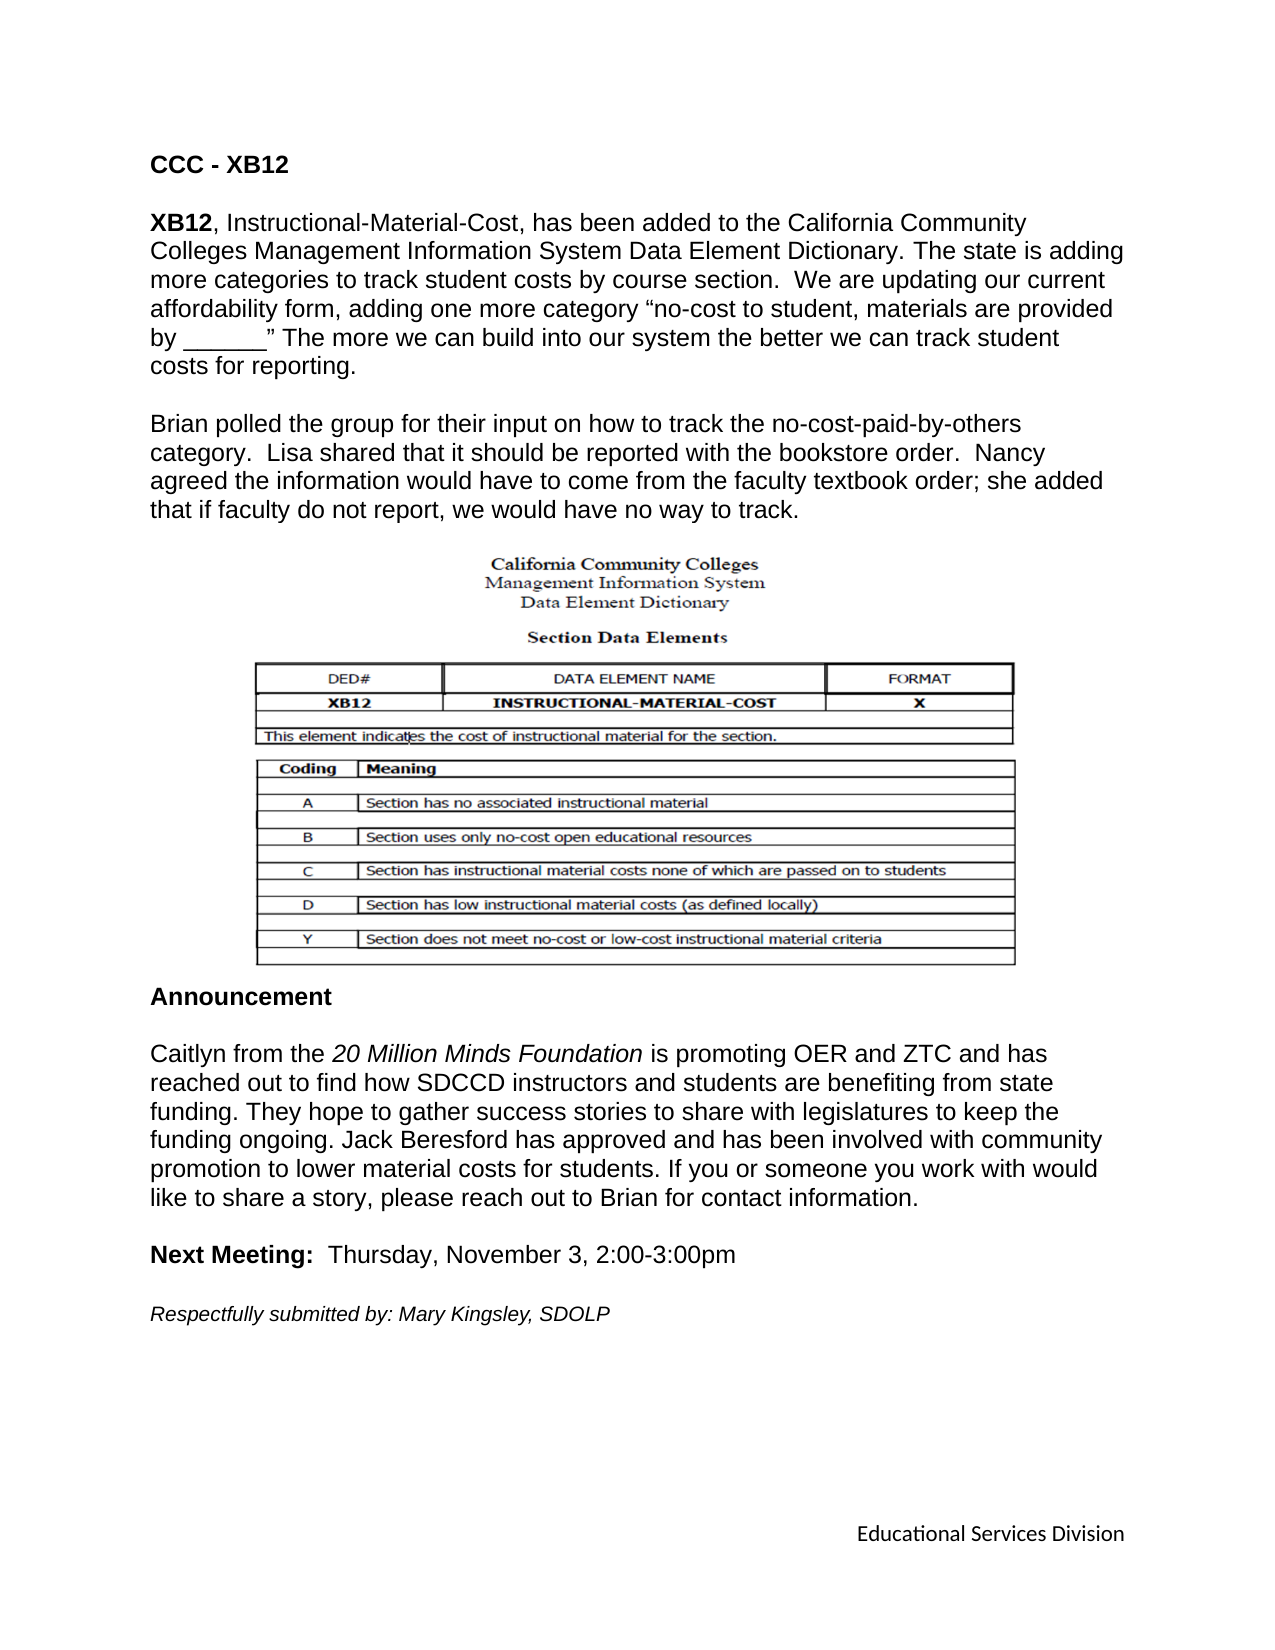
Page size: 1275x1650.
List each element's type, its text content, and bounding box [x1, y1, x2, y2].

text Announcement [150, 981, 1125, 1010]
text Brian polled the group for their input on how to track the no-cost-paid-by-others category. Lisa shared that it should be reported with the bookstore order. Nancy agreed the information would have to come from the faculty textbook order; she added that if faculty do not report, we would have no way to track. [150, 409, 1125, 524]
text CCC - XB12 [150, 150, 1125, 179]
picture [238, 523, 1037, 982]
text XB12, Instructional-Material-Cost, has been added to the California Community Colleges Management Information System Data Element Dictionary. The state is adding more categories to track student costs by course section. We are updating our current affordability form, adding one more category “no-cost to student, materials are provided by ______” The more we can build into our system the better we can track student costs for reporting. [150, 207, 1125, 380]
text Caitlyn from the 20 Million Minds Foundation is promoting OER and ZTC and has reached out to find how SDCCD instructors and students are benefiting from state funding. They hope to gather success stories to share with legislatures to keep the funding ongoing. Jack Beresford has approved and has been involved with community promotion to lower material costs for students. If you or someone you work with would like to share a story, please reach out to Brian for contact information. [150, 1039, 1125, 1211]
text Next Meeting: Thursday, November 3, 2:00-3:00pm [150, 1240, 1125, 1269]
text Respectfully submitted by: Mary Kingsley, SDOLP [150, 1302, 1125, 1326]
